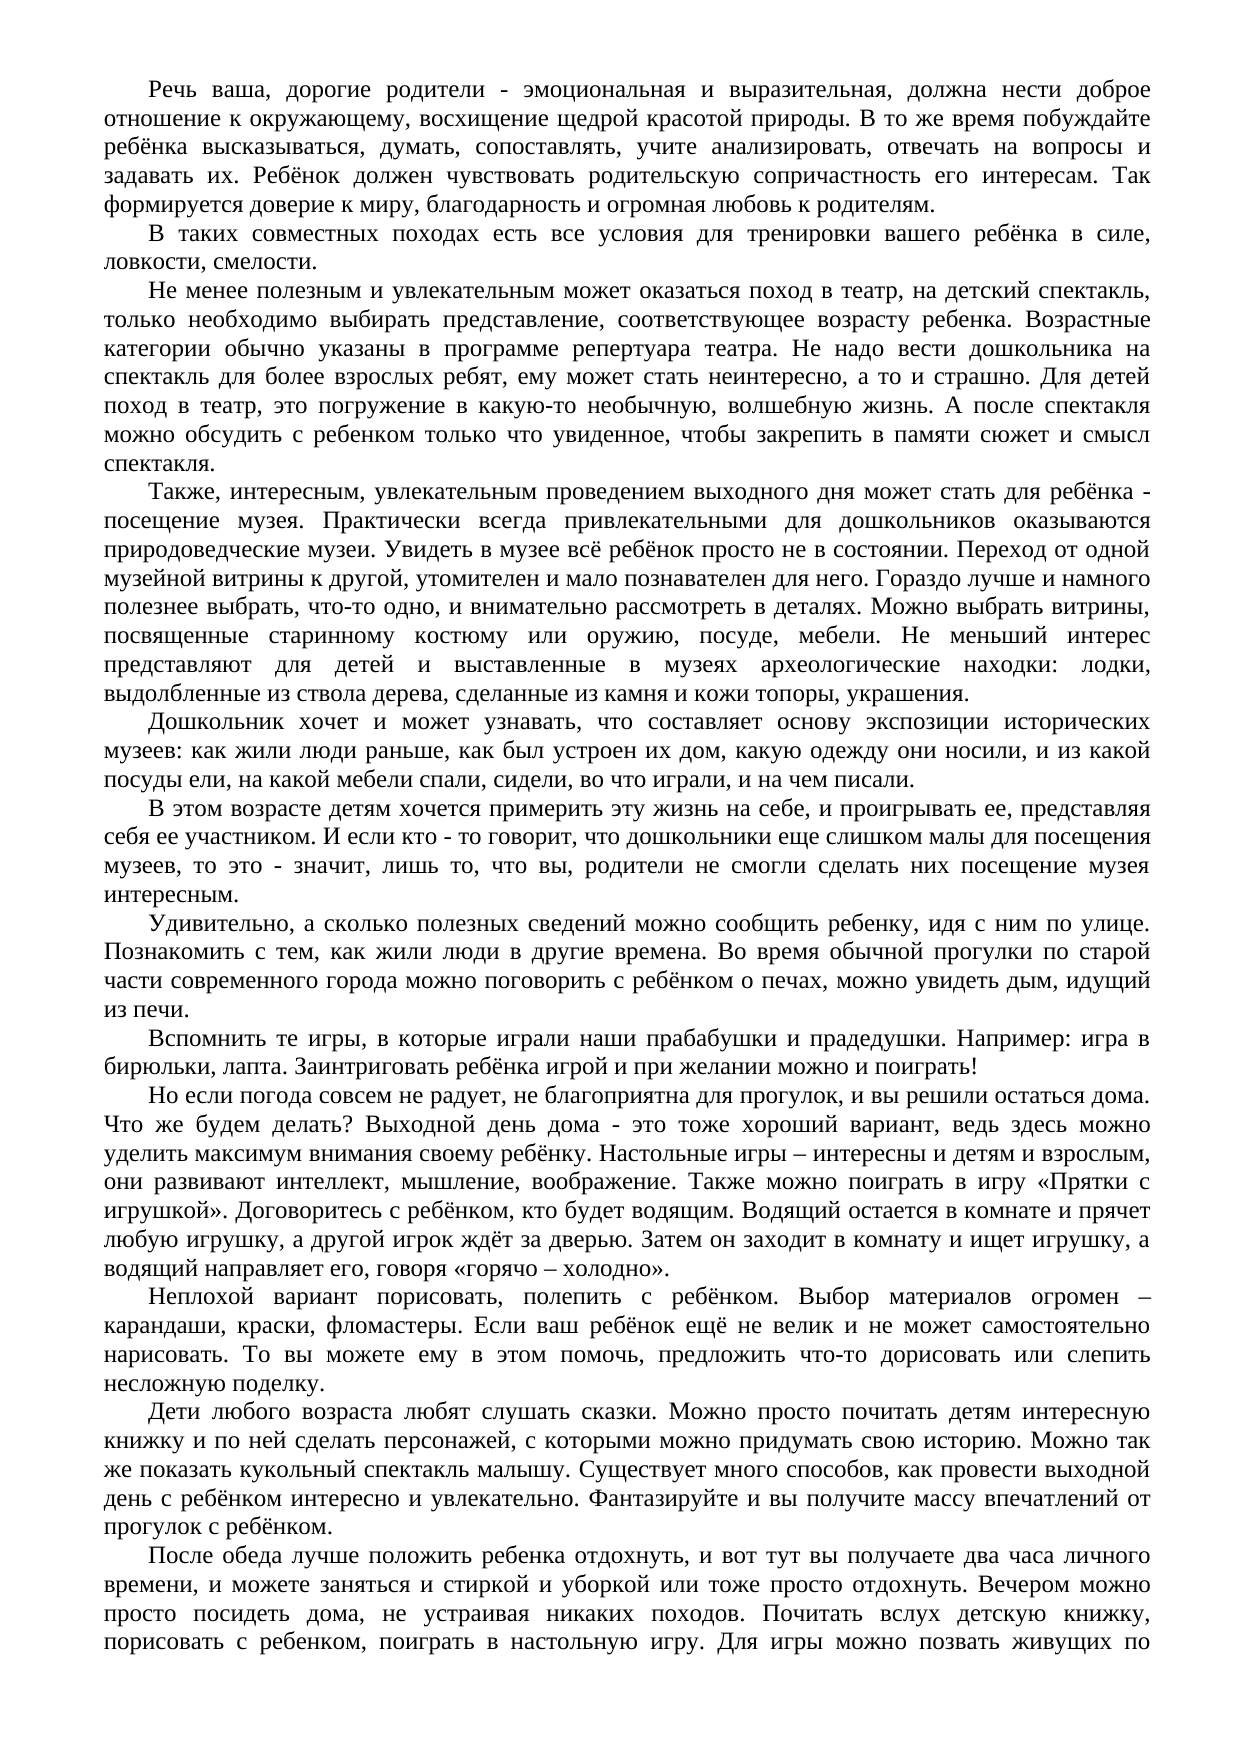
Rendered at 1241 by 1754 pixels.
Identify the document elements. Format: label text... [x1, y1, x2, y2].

text Неплохой вариант порисовать, полепить с ребёнком. Выбор материалов огромен – карандаши, краски, фломастеры. Если ваш ребёнок ещё не велик и не может самостоятельно нарисовать. То вы можете ему в этом помочь, предложить что-то дорисовать или слепить несложную поделку. [103, 1281, 1152, 1396]
text Дошкольник хочет и может узнавать, что составляет основу экспозиции исторических музеев: как жили люди раньше, как был устроен их дом, какую одежду они носили, и из какой посуды ели, на какой мебели спали, сидели, во что играли, и на чем писали. [103, 706, 1152, 793]
text Речь ваша, дорогие родители - эмоциональная и выразительная, должна нести доброе отношение к окружающему, восхищение щедрой красотой природы. В то же время побуждайте ребёнка высказываться, думать, сопоставлять, учите анализировать, отвечать на вопросы и задавать их. Ребёнок должен чувствовать родительскую сопричастность его интересам. Так формируется доверие к миру, благодарность и огромная любовь к родителям. [103, 74, 1152, 218]
text Удивительно, а сколько полезных сведений можно сообщить ребенку, идя с ним по улице. Познакомить с тем, как жили люди в другие времена. Во время обычной прогулки по старой части современного города можно поговорить с ребёнком о печах, можно увидеть дым, идущий из печи. [103, 908, 1152, 1023]
text Вспомнить те игры, в которые играли наши прабабушки и прадедушки. Например: игра в бирюльки, лапта. Заинтриговать ребёнка игрой и при желании можно и поиграть! [103, 1023, 1152, 1080]
text Не менее полезным и увлекательным может оказаться поход в театр, на детский спектакль, только необходимо выбирать представление, соответствующее возрасту ребенка. Возрастные категории обычно указаны в программе репертуара театра. Не надо вести дошкольника на спектакль для более взрослых ребят, ему может стать неинтересно, а то и страшно. Для детей поход в театр, это погружение в какую-то необычную, волшебную жизнь. А после спектакля можно обсудить с ребенком только что увиденное, чтобы закрепить в памяти сюжет и смысл спектакля. [103, 275, 1152, 476]
text Также, интересным, увлекательным проведением выходного дня может стать для ребёнка - посещение музея. Практически всегда привлекательными для дошкольников оказываются природоведческие музеи. Увидеть в музее всё ребёнок просто не в состоянии. Переход от одной музейной витрины к другой, утомителен и мало познавателен для него. Гораздо лучше и намного полезнее выбрать, что-то одно, и внимательно рассмотреть в деталях. Можно выбрать витрины, посвященные старинному костюму или оружию, посуде, мебели. Не меньший интерес представляют для детей и выставленные в музеях археологические находки: лодки, выдолбленные из ствола дерева, сделанные из камня и кожи топоры, украшения. [103, 476, 1152, 706]
text Но если погода совсем не радует, не благоприятна для прогулок, и вы решили остаться дома. Что же будем делать? Выходной день дома - это тоже хороший вариант, ведь здесь можно уделить максимум внимания своему ребёнку. Настольные игры – интересны и детям и взрослым, они развивают интеллект, мышление, воображение. Также можно поиграть в игру «Прятки с игрушкой». Договоритесь с ребёнком, кто будет водящим. Водящий остается в комнате и прячет любую игрушку, а другой игрок ждёт за дверью. Затем он заходит в комнату и ищет игрушку, а водящий направляет его, говоря «горячо – холодно». [103, 1080, 1152, 1281]
text В таких совместных походах есть все условия для тренировки вашего ребёнка в силе, ловкости, смелости. [103, 218, 1152, 275]
text Дети любого возраста любят слушать сказки. Можно просто почитать детям интересную книжку и по ней сделать персонажей, с которыми можно придумать свою историю. Можно так же показать кукольный спектакль малышу. Существует много способов, как провести выходной день с ребёнком интересно и увлекательно. Фантазируйте и вы получите массу впечатлений от прогулок с ребёнком. [103, 1396, 1152, 1540]
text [103, 1540, 1152, 1655]
text В этом возрасте детям хочется примерить эту жизнь на себе, и проигрывать ее, представляя себя ее участником. И если кто - то говорит, что дошкольники еще слишком малы для посещения музеев, то это - значит, лишь то, что вы, родители не смогли сделать них посещение музея интересным. [103, 793, 1152, 908]
